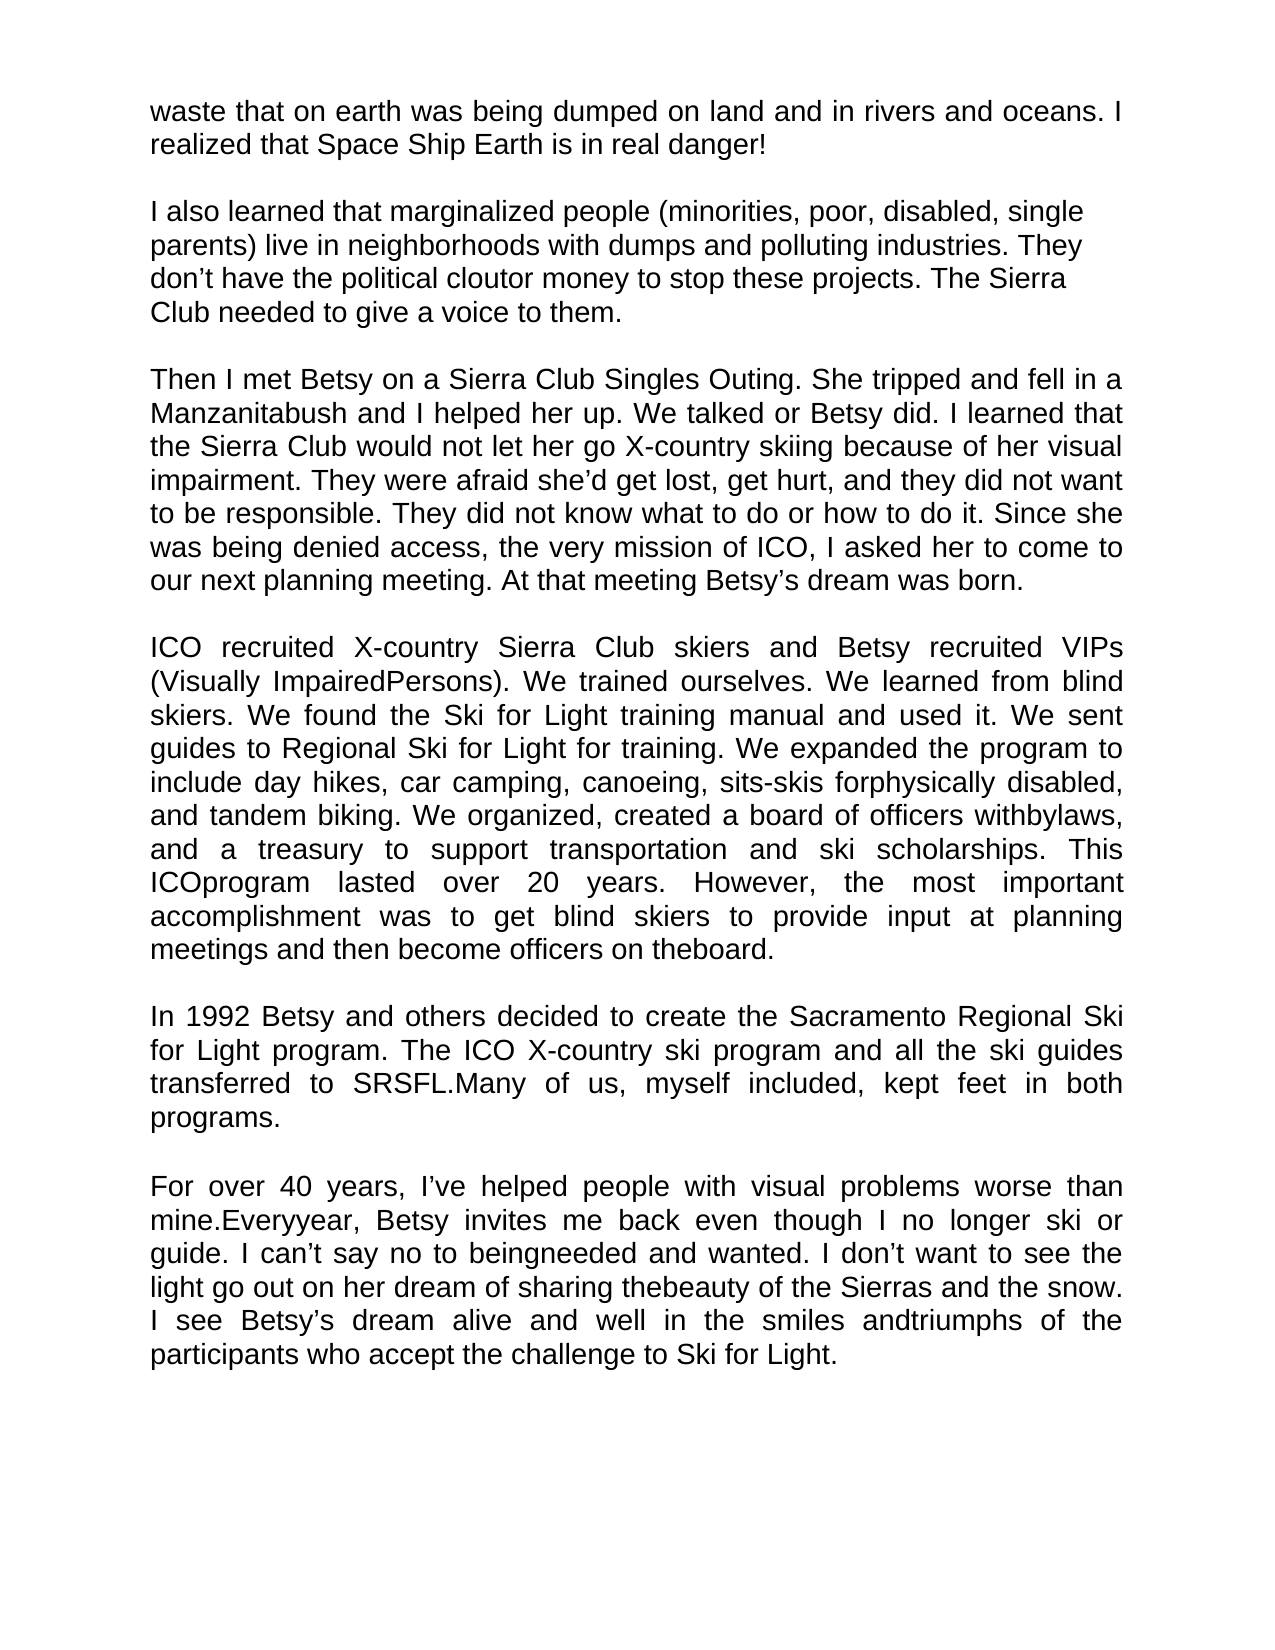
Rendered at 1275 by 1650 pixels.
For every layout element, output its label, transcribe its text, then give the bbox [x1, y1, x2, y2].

text ICO recruited X-country Sierra Club skiers and Betsy recruited VIPs (Visually ImpairedPersons). We trained ourselves. We learned from blind skiers. We found the Ski for Light training manual and used it. We sent guides to Regional Ski for Light for training. We expanded the program to include day hikes, car camping, canoeing, sits-skis forphysically disabled, and tandem biking. We organized, created a board of officers withbylaws, and a treasury to support transportation and ski scholarships. This ICOprogram lasted over 20 years. However, the most important accomplishment was to get blind skiers to provide input at planning meetings and then become officers on theboard. [150, 630, 1125, 966]
text Then I met Betsy on a Sierra Club Singles Outing. She tripped and fell in a Manzanitabush and I helped her up. We talked or Betsy did. I learned that the Sierra Club would not let her go X-country skiing because of her visual impairment. They were afraid she’d get lost, get hurt, and they did not want to be responsible. They did not know what to do or how to do it. Since she was being denied access, the very mission of ICO, I asked her to come to our next planning meeting. At that meeting Betsy’s dream was born. [150, 362, 1125, 597]
text For over 40 years, I’ve helped people with visual problems worse than mine.Everyyear, Betsy invites me back even though I no longer ski or guide. I can’t say no to beingneeded and wanted. I don’t want to see the light go out on her dream of sharing thebeauty of the Sierras and the snow. I see Betsy’s dream alive and well in the smiles andtriumphs of the participants who accept the challenge to Ski for Light. [150, 1169, 1125, 1370]
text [150, 94, 1125, 161]
text In 1992 Betsy and others decided to create the Sacramento Regional Ski for Light program. The ICO X-country ski program and all the ski guides transferred to SRSFL.Many of us, myself included, kept feet in both programs. [150, 999, 1125, 1133]
text I also learned that marginalized people (minorities, poor, disabled, single parents) live in neighborhoods with dumps and polluting industries. They don’t have the political cloutor money to stop these projects. The Sierra Club needed to give a voice to them. [150, 194, 1125, 328]
